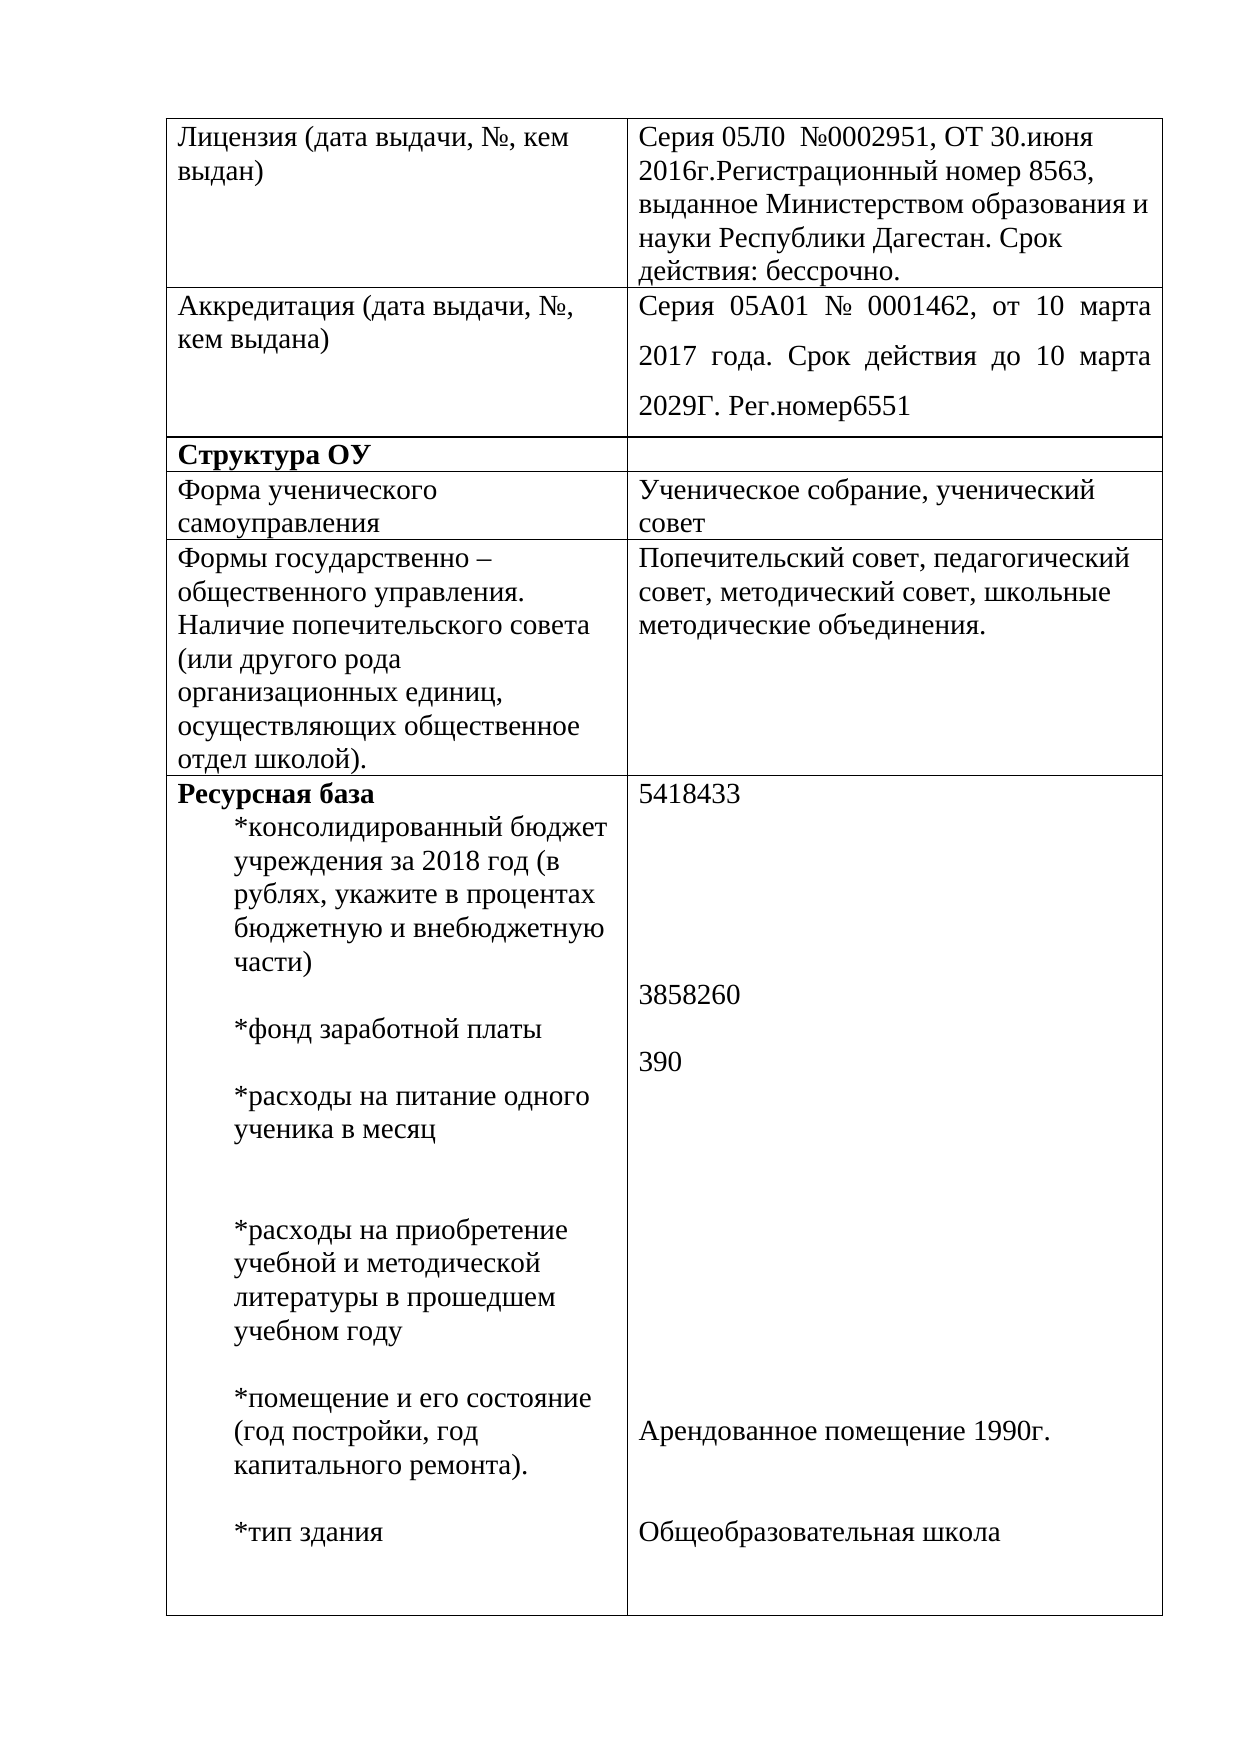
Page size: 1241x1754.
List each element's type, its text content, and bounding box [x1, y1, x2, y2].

table_cell Структура ОУ [167, 438, 627, 471]
table_cell Серия 05А01 № 0001462, от 10 марта 2017 года. Срок действия до 10 марта 2029Г. Рег.номер6551 [628, 288, 1162, 436]
table_cell Формы государственно – общественного управления. Наличие попечительского совета (или другого рода организационных единиц, осуществляющих общественное отдел школой). [167, 540, 627, 775]
table_cell Ученическое собрание, ученический совет [628, 472, 1162, 539]
table_cell Серия 05Л0 №0002951, ОТ 30.июня 2016г.Регистрационный номер 8563, выданное Министерством образования и науки Республики Дагестан. Срок действия: бессрочно. [628, 119, 1162, 287]
table_cell [628, 438, 1162, 471]
table_cell Попечительский совет, педагогический совет, методический совет, школьные методические объединения. [628, 540, 1162, 775]
table_cell Аккредитация (дата выдачи, №, кем выдана) [167, 288, 627, 436]
table_cell Лицензия (дата выдачи, №, кем выдан) [167, 119, 627, 287]
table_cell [628, 776, 1162, 1614]
table_cell Форма ученического самоуправления [167, 472, 627, 539]
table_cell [167, 776, 627, 1614]
